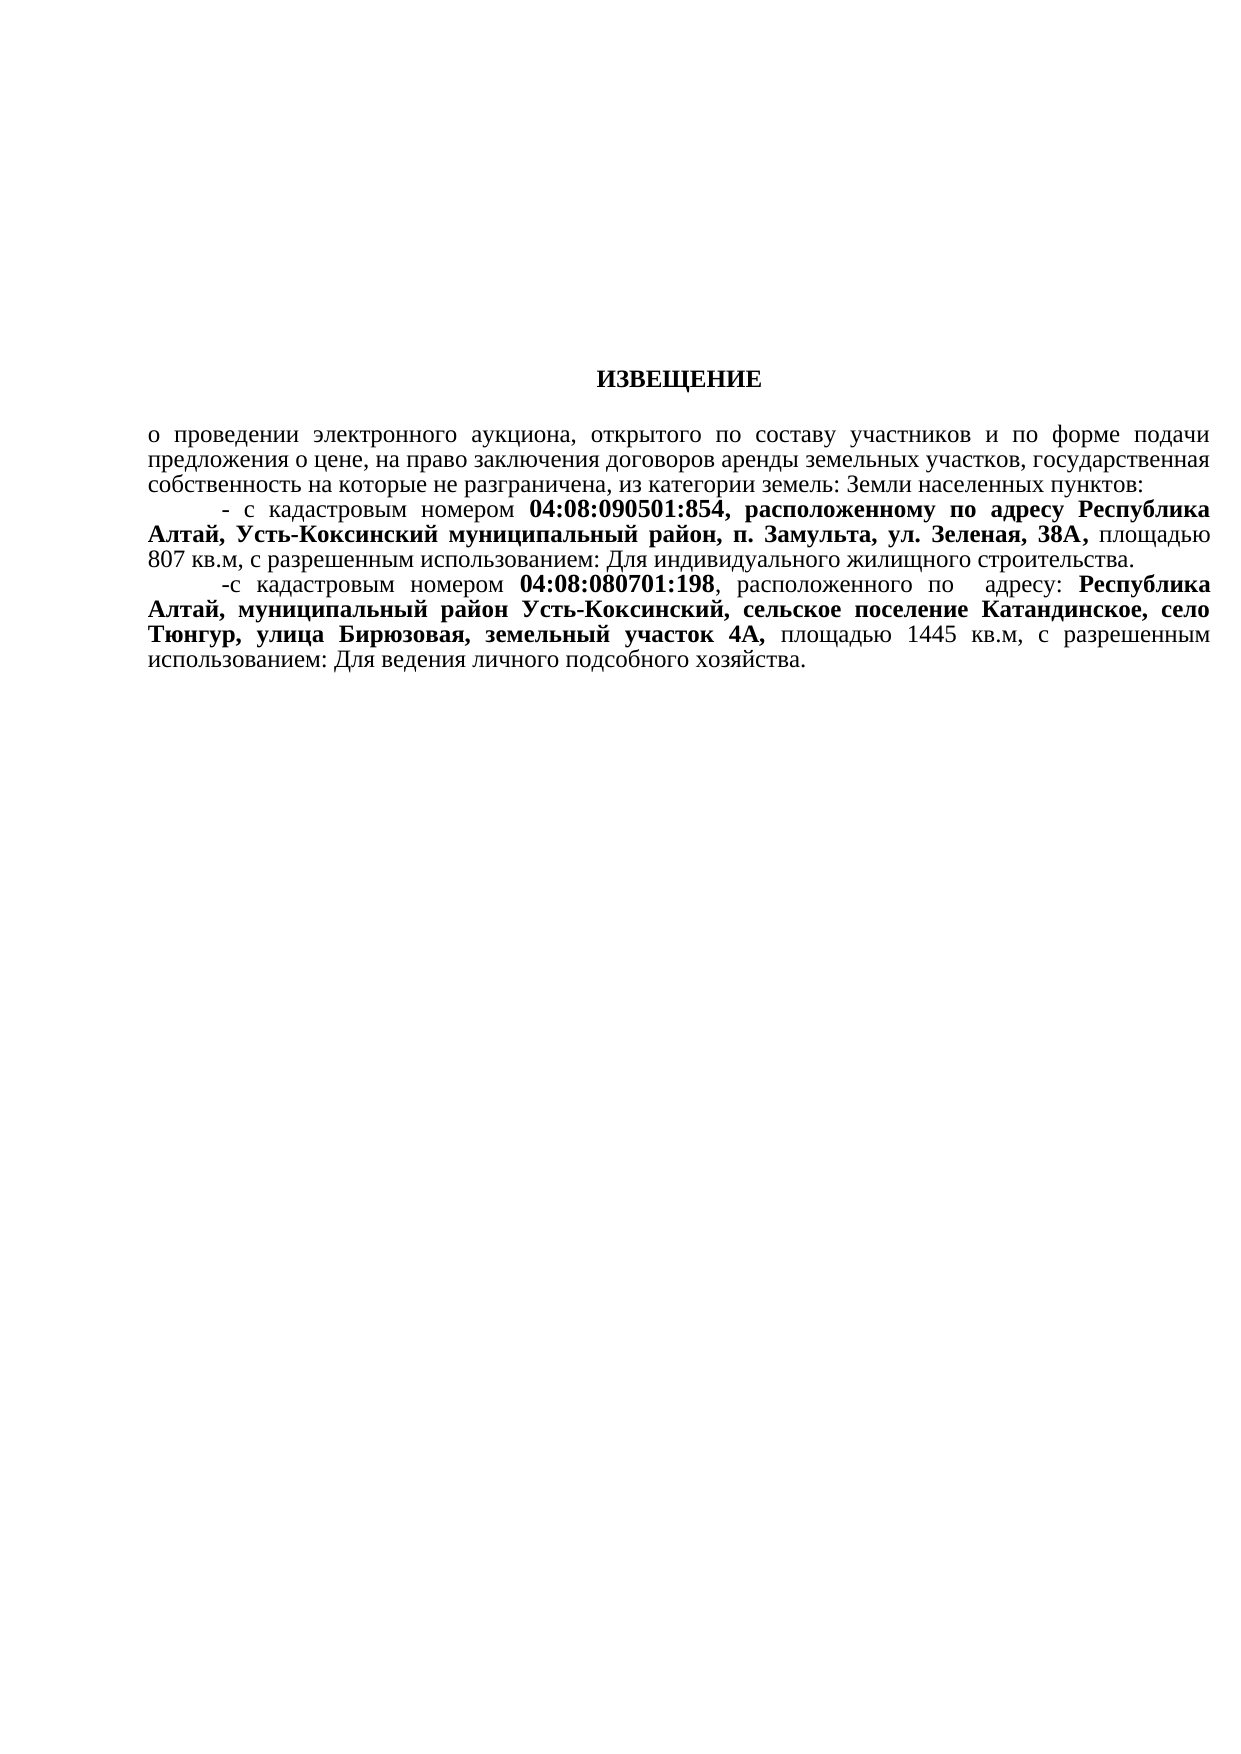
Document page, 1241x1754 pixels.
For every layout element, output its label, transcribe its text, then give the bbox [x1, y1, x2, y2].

text ИЗВЕЩЕНИЕ [148, 364, 1211, 393]
text -с кадастровым номером 04:08:080701:198, расположенного по адресу: Республика Алтай, муниципальный район Усть-Коксинский, сельское поселение Катандинское, село Тюнгур, улица Бирюзовая, земельный участок 4А, площадью 1445 кв.м, с разрешенным использованием: Для ведения личного подсобного хозяйства. [148, 572, 1211, 672]
text о проведении электронного аукциона, открытого по составу участников и по форме подачи предложения о цене, на право заключения договоров аренды земельных участков, государственная собственность на которые не разграничена, из категории земель: Земли населенных пунктов: [148, 422, 1211, 497]
text - с кадастровым номером 04:08:090501:854, расположенному по адресу Республика Алтай, Усть-Коксинский муниципальный район, п. Замульта, ул. Зеленая, 38А, площадью 807 кв.м, с разрешенным использованием: Для индивидуального жилищного строительства. [148, 497, 1211, 572]
